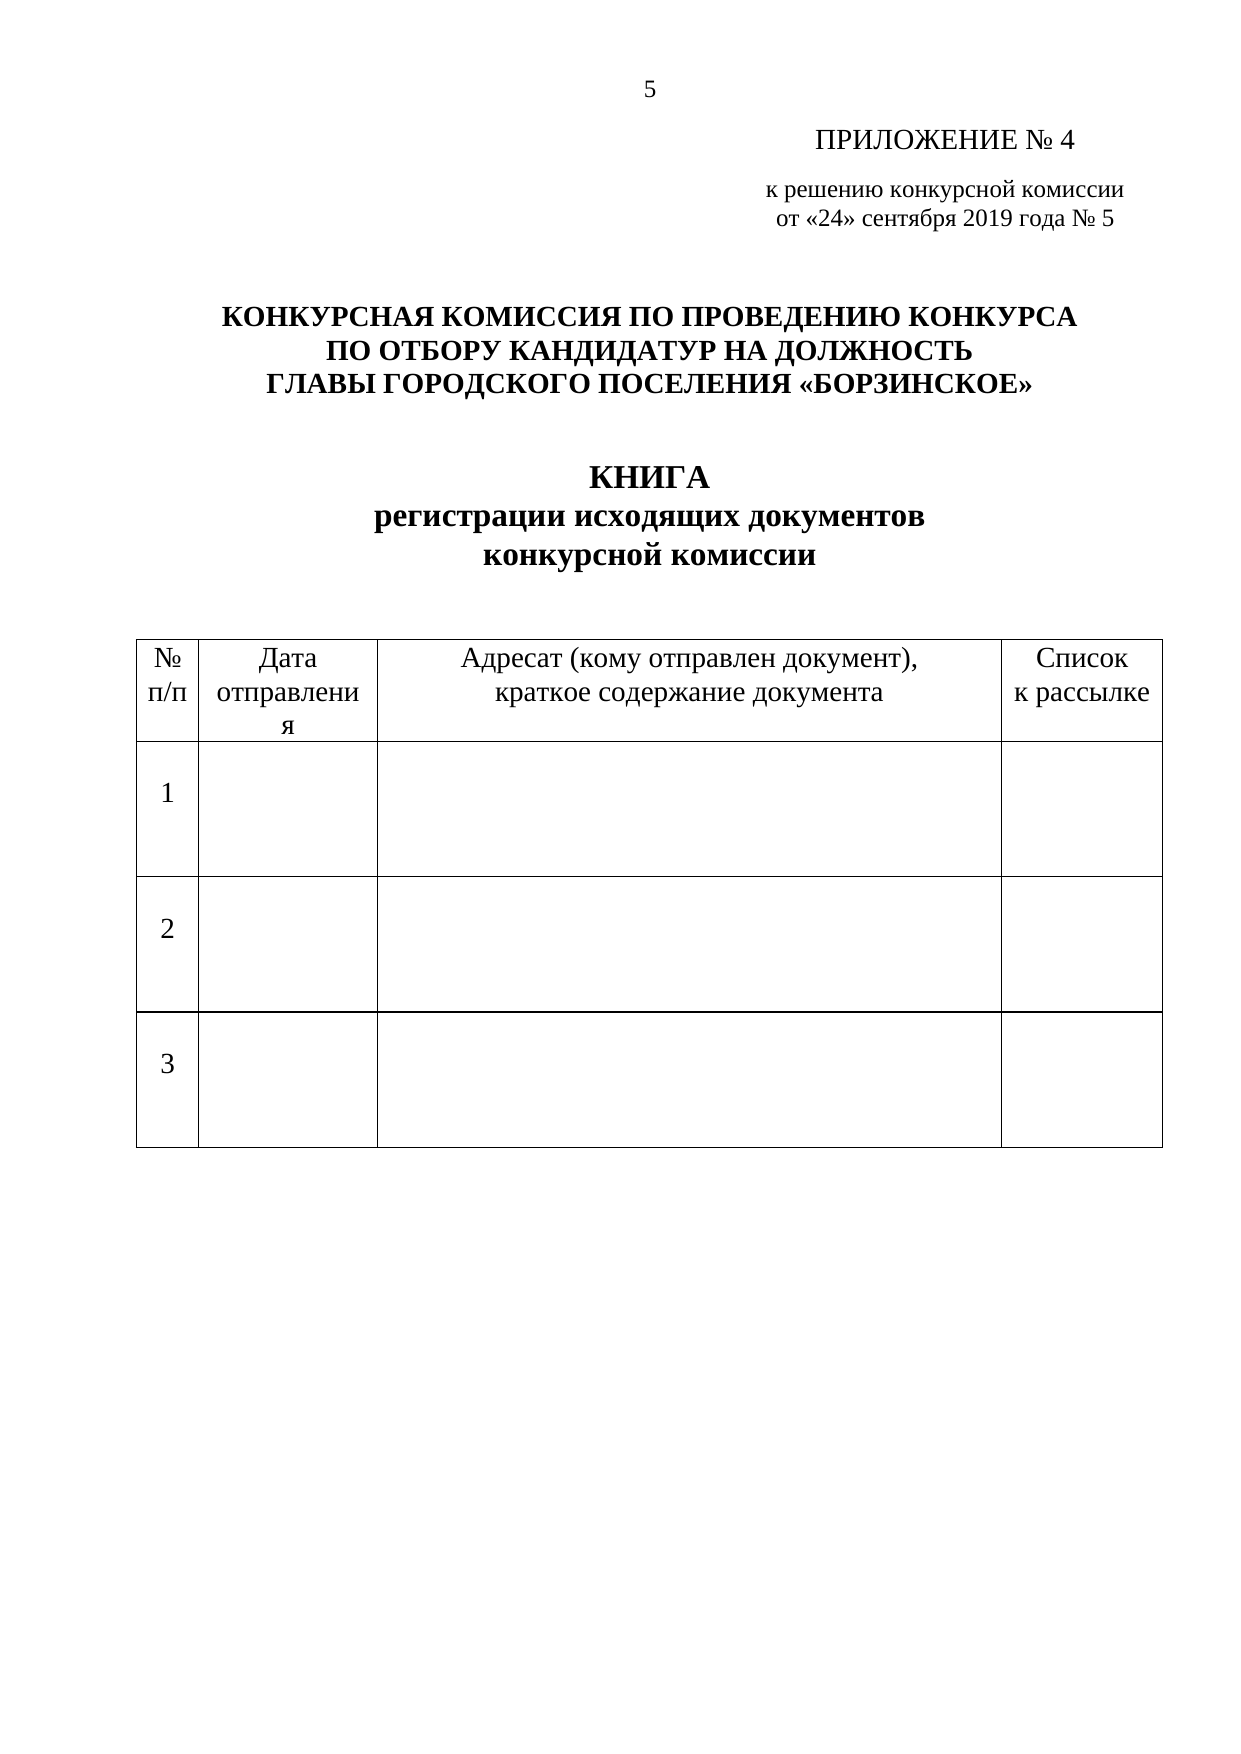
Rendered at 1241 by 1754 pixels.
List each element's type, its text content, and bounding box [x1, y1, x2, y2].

text к решению конкурсной комиссии [738, 174, 1152, 203]
table_cell 1 [137, 742, 198, 876]
table_header Дата отправления [199, 640, 377, 741]
table_cell [378, 1013, 1001, 1147]
table_header Список к рассылке [1002, 640, 1162, 741]
table_cell [199, 877, 377, 1011]
table_cell [199, 1013, 377, 1147]
text ГЛАВЫ ГОРОДСКОГО ПОСЕЛЕНИЯ «БОРЗИНСКОЕ» [148, 366, 1152, 400]
table_cell 2 [137, 877, 198, 1011]
text ПО ОТБОРУ КАНДИДАТУР НА ДОЛЖНОСТЬ [148, 333, 1152, 366]
table_cell [199, 742, 377, 876]
text регистрации исходящих документов [148, 496, 1152, 534]
text от «24» сентября 2019 года № 5 [738, 203, 1152, 232]
table_cell [1002, 877, 1162, 1011]
title ПРИЛОЖЕНИЕ № 4 [738, 122, 1152, 155]
table_header № п/п [137, 640, 198, 741]
table_cell [378, 742, 1001, 876]
table_cell 3 [137, 1013, 198, 1147]
table_cell [1002, 742, 1162, 876]
table_cell [378, 877, 1001, 1011]
text КНИГА [148, 457, 1152, 496]
table_header Адресат (кому отправлен документ), краткое содержание документа [378, 640, 1001, 741]
text конкурсной комиссии [148, 534, 1152, 572]
table_cell [1002, 1013, 1162, 1147]
text КОНКУРСНАЯ КОМИССИЯ ПО ПРОВЕДЕНИЮ КОНКУРСА [148, 299, 1152, 333]
